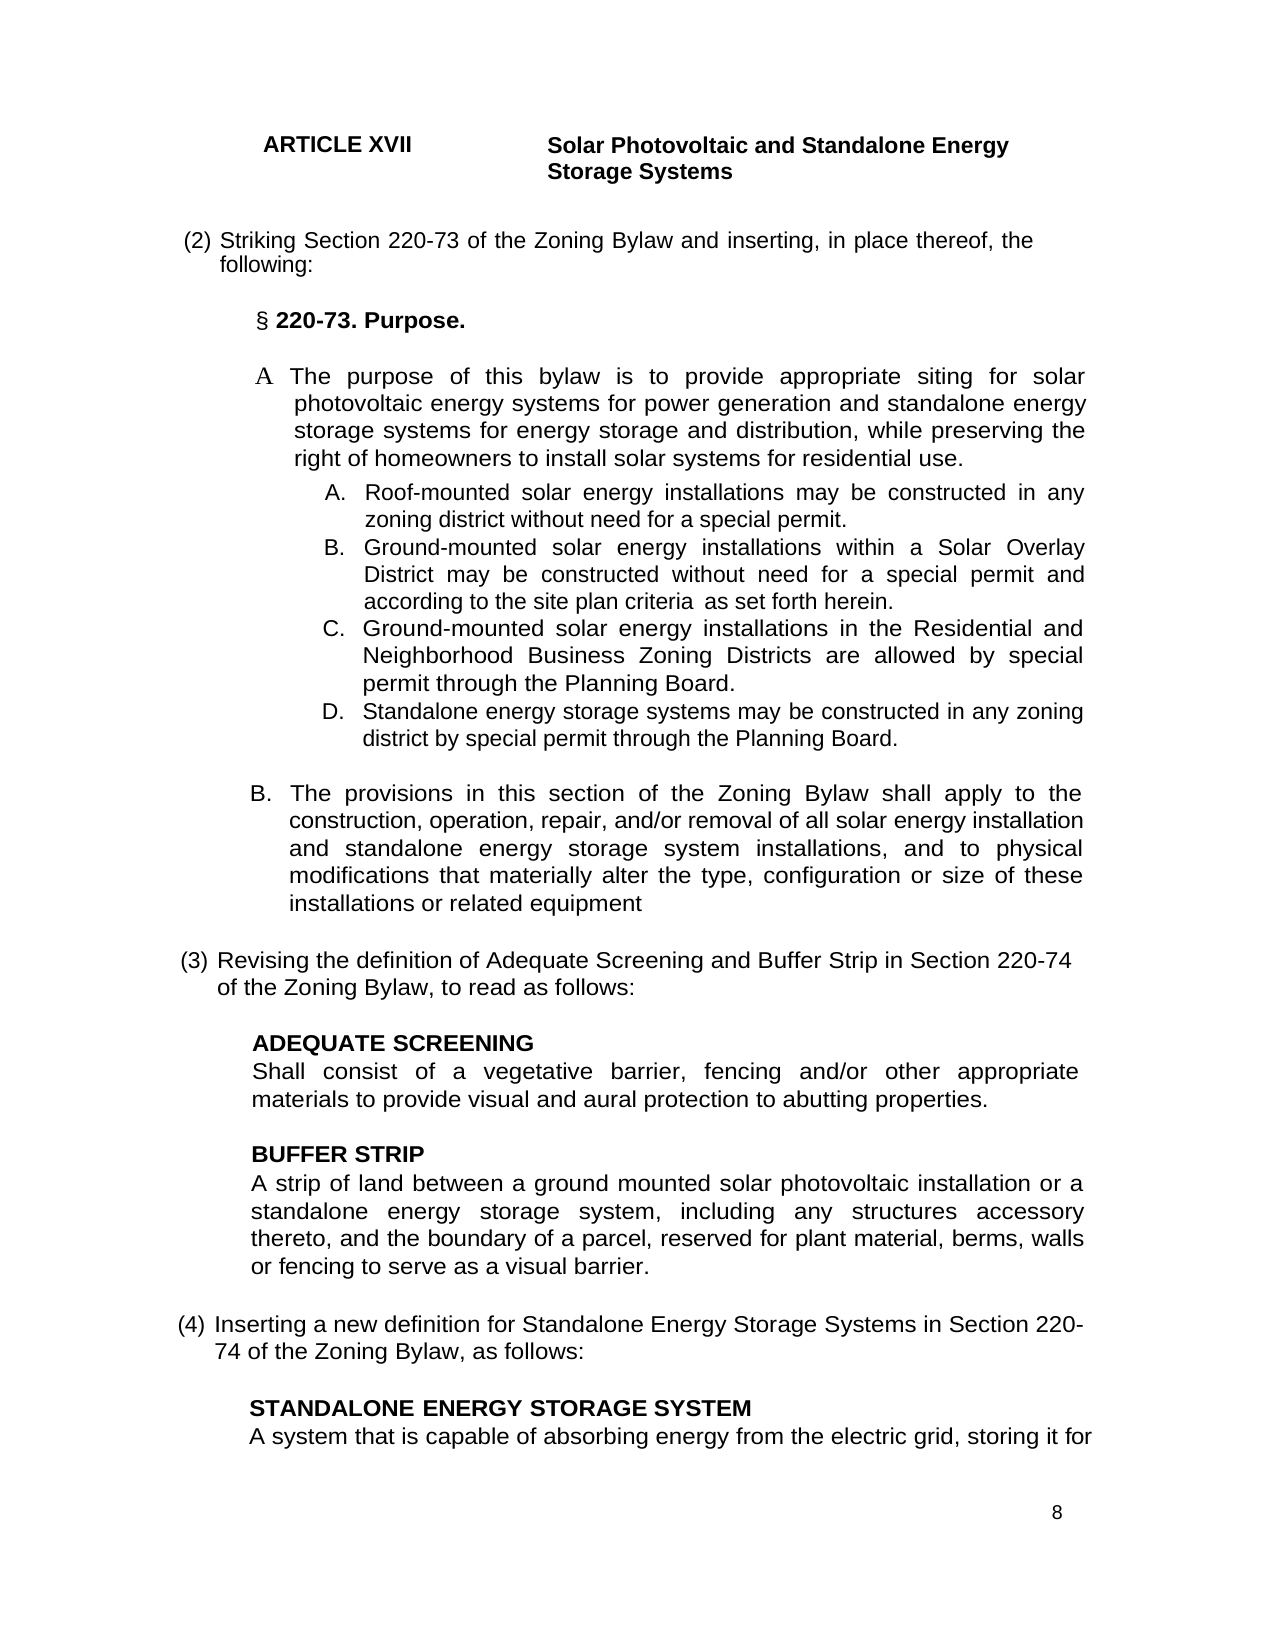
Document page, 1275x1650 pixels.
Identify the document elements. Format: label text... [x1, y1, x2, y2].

subtitle § 220-73. Purpose. [255, 307, 1202, 333]
text A The purpose of this bylaw is to provide appropriate siting for solar photovoltaic energy systems for power generation and standalone energy storage systems for energy storage and distribution, while preserving the right of homeowners to install solar systems for residential use. [254, 361, 1086, 471]
subtitle STANDALONE ENERGY STORAGE SYSTEM [249, 1395, 1202, 1421]
list Revising the definition of Adequate Screening and Buffer Strip in Section 220-74 of the Zoning Bylaw, to read as follows: [180, 947, 1093, 1000]
list Ground-mounted solar energy installations within a Solar Overlay District may be constructed without need for a special permit and according to the site plan criteria as set forth herein. [323, 534, 1086, 614]
text A system that is capable of absorbing energy from the electric grid, storing it for [249, 1423, 1202, 1449]
list Ground-mounted solar energy installations in the Residential and Neighborhood Business Zoning Districts are allowed by special permit through the Planning Board. [322, 615, 1084, 696]
list Roof-mounted solar energy installations may be constructed in any zoning district without need for a special permit. [324, 479, 1085, 533]
subtitle ARTICLE XVII Solar Photovoltaic and Standalone Energy Storage Systems [263, 133, 1021, 184]
subtitle BUFFER STRIP [251, 1141, 1202, 1168]
subtitle ADEQUATE SCREENING [252, 1030, 1202, 1056]
list Inserting a new definition for Standalone Energy Storage Systems in Section 220-74 of the Zoning Bylaw, as follows: [177, 1311, 1105, 1364]
text Shall consist of a vegetative barrier, fencing and/or other appropriate materials to provide visual and aural protection to abutting properties. [251, 1058, 1079, 1112]
text B. The provisions in this section of the Zoning Bylaw shall apply to the construction, operation, repair, and/or removal of all solar energy installation and standalone energy storage system installations, and to physical modifications that materially alter the type, configuration or size of these installations or related equipment [249, 779, 1084, 916]
list Striking Section 220-73 of the Zoning Bylaw and inserting, in place thereof, the following: [183, 229, 1034, 277]
text A strip of land between a ground mounted solar photovoltaic installation or a standalone energy storage system, including any structures accessory thereto, and the boundary of a parcel, reserved for plant material, berms, walls or fencing to serve as a visual barrier. [251, 1170, 1084, 1279]
list Standalone energy storage systems may be constructed in any zoning district by special permit through the Planning Board. [322, 698, 1084, 751]
